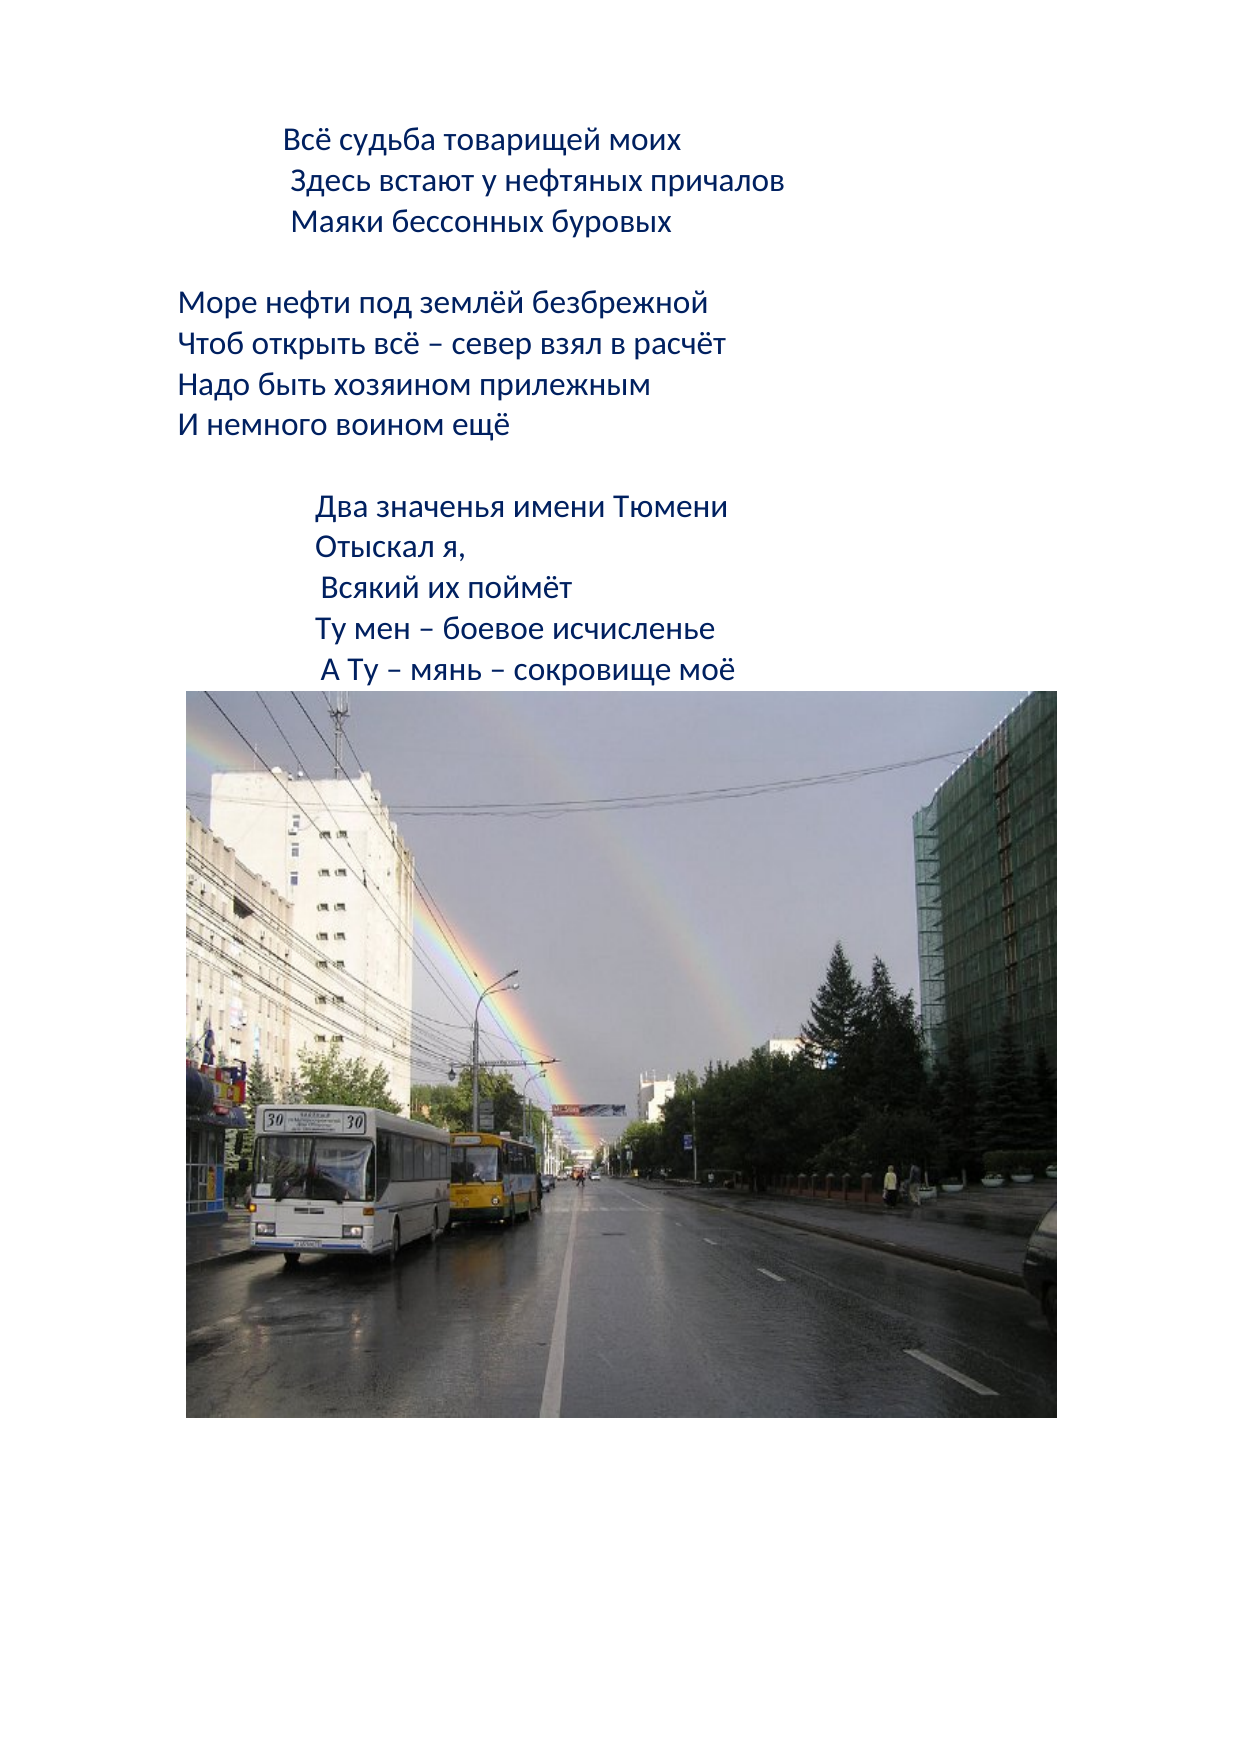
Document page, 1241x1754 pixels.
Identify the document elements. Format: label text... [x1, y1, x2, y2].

text Маяки бессонных буровых [177, 199, 1152, 240]
text Чтоб открыть всё – север взял в расчёт [177, 322, 1152, 362]
text Здесь встают у нефтяных причалов [177, 159, 1152, 199]
text И немного воином ещё [177, 403, 1152, 444]
picture [186, 691, 1057, 1418]
text Всё судьба товарищей моих [177, 118, 1152, 159]
text Два значенья имени Тюмени [177, 485, 1152, 525]
text Море нефти под землёй безбрежной [177, 281, 1152, 322]
text Всякий их поймёт [177, 566, 1152, 607]
text Надо быть хозяином прилежным [177, 362, 1152, 403]
text Ту мен – боевое исчисленье [177, 607, 1152, 648]
text Отыскал я, [177, 525, 1152, 566]
